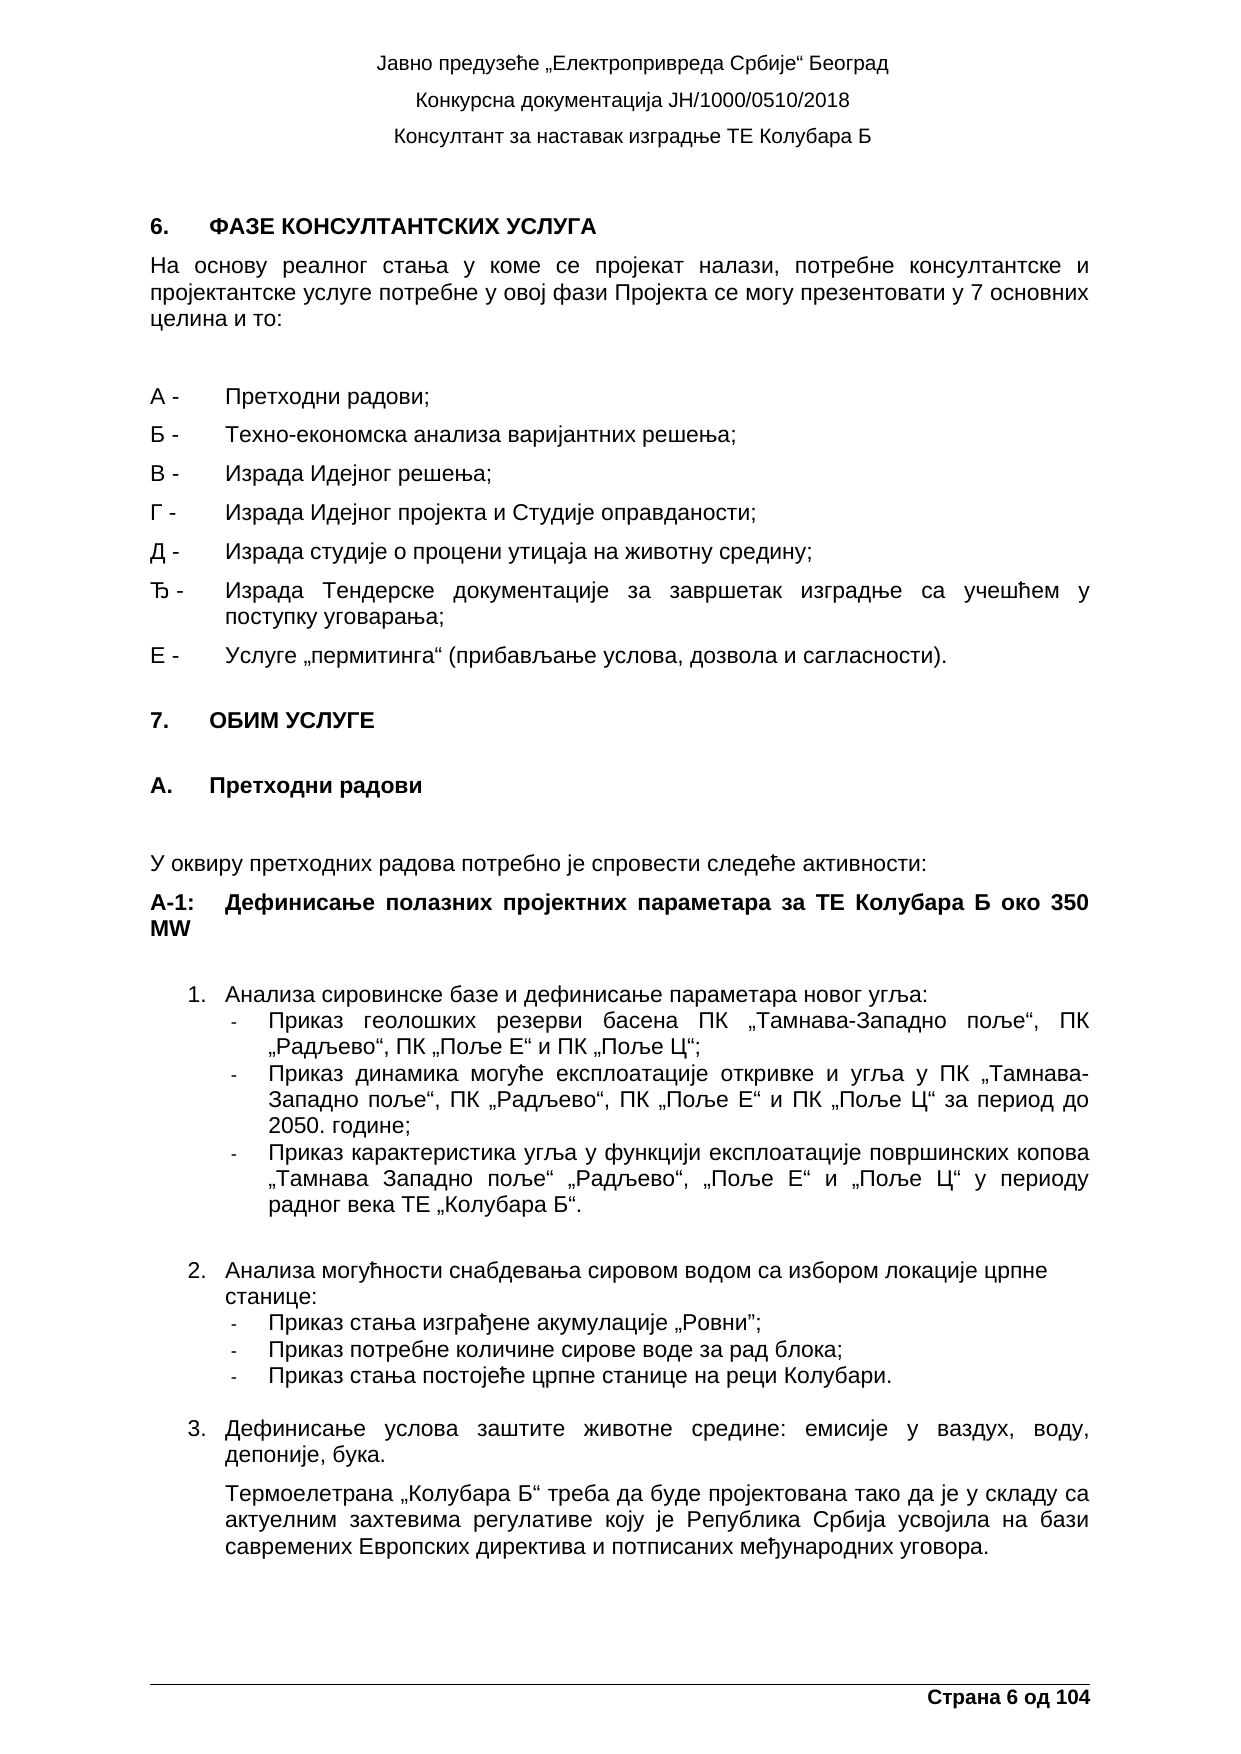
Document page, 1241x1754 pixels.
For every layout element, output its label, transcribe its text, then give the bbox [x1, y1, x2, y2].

text На основу реалног стања у коме се пројекат налази, потребне консултантске и пројектантске услуге потребне у овој фази Пројекта се могу презентовати у 7 основних целина и то: [150, 252, 1090, 331]
text А - Претходни радови; [150, 383, 1090, 409]
list Анализа могућности снабдевања сировом водом са избором локације црпне станице: [187, 1257, 1090, 1309]
list Дефинисање услова заштите животне средине: емисије у ваздух, воду, депоније, бука. [187, 1415, 1090, 1467]
text У оквиру претходних радова потребно је спровести следеће активности: [150, 850, 1090, 877]
text Е - Услуге „пермитинга“ (прибављање услова, дозвола и сагласности). [150, 642, 1090, 668]
list Приказ стања изграђене акумулације „Ровни”; [231, 1309, 1090, 1336]
list ФАЗЕ КОНСУЛТАНТСКИХ УСЛУГА [150, 213, 1090, 240]
list Приказ стања постојеће црпне станице на реци Колубари. [231, 1362, 1090, 1388]
list Приказ карактеристика угља у функцији експлоатације површинских копова „Тамнава Западно поље“ „Радљево“, „Поље Е“ и „Поље Ц“ у периоду радног века ТЕ „Колубара Б“. [231, 1139, 1090, 1218]
list Анализа сировинске базе и дефинисање параметара новог угља: [187, 981, 1090, 1007]
list ОБИМ УСЛУГЕ [150, 707, 1090, 734]
text Д - Израда студије о процени утицаја на животну средину; [150, 538, 1090, 564]
list Претходни радови [150, 772, 1090, 799]
text Б - Техно-економска анализа варијантних решења; [150, 421, 1090, 448]
text Ђ - Израда Тендерске документације за завршетак изградње са учешћем у поступку уговарања; [150, 577, 1090, 629]
list Приказ динамика могуће експлоатације откривке и угља у ПК „Тамнава-Западно поље“, ПК „Радљево“, ПК „Поље Е“ и ПК „Поље Ц“ за период до 2050. године; [231, 1060, 1090, 1139]
list Приказ геолошких резерви басена ПК „Тамнава-Западно поље“, ПК „Радљево“, ПК „Поље Е“ и ПК „Поље Ц“; [231, 1007, 1090, 1060]
list Приказ потребне количине сирове воде за рад блока; [231, 1336, 1090, 1362]
text Г - Израда Идејног пројекта и Студије оправданости; [150, 499, 1090, 526]
text А-1: Дефинисање полазних пројектних параметара за ТЕ Колубара Б око 350 MW [150, 889, 1090, 942]
text В - Израда Идејног решења; [150, 460, 1090, 487]
text Термоелетрана „Колубара Б“ треба да буде пројектована тако да је у складу са актуелним захтевима регулативе коју је Република Србија усвојила на бази савремених Европских директива и потписаних међународних уговора. [225, 1480, 1090, 1559]
